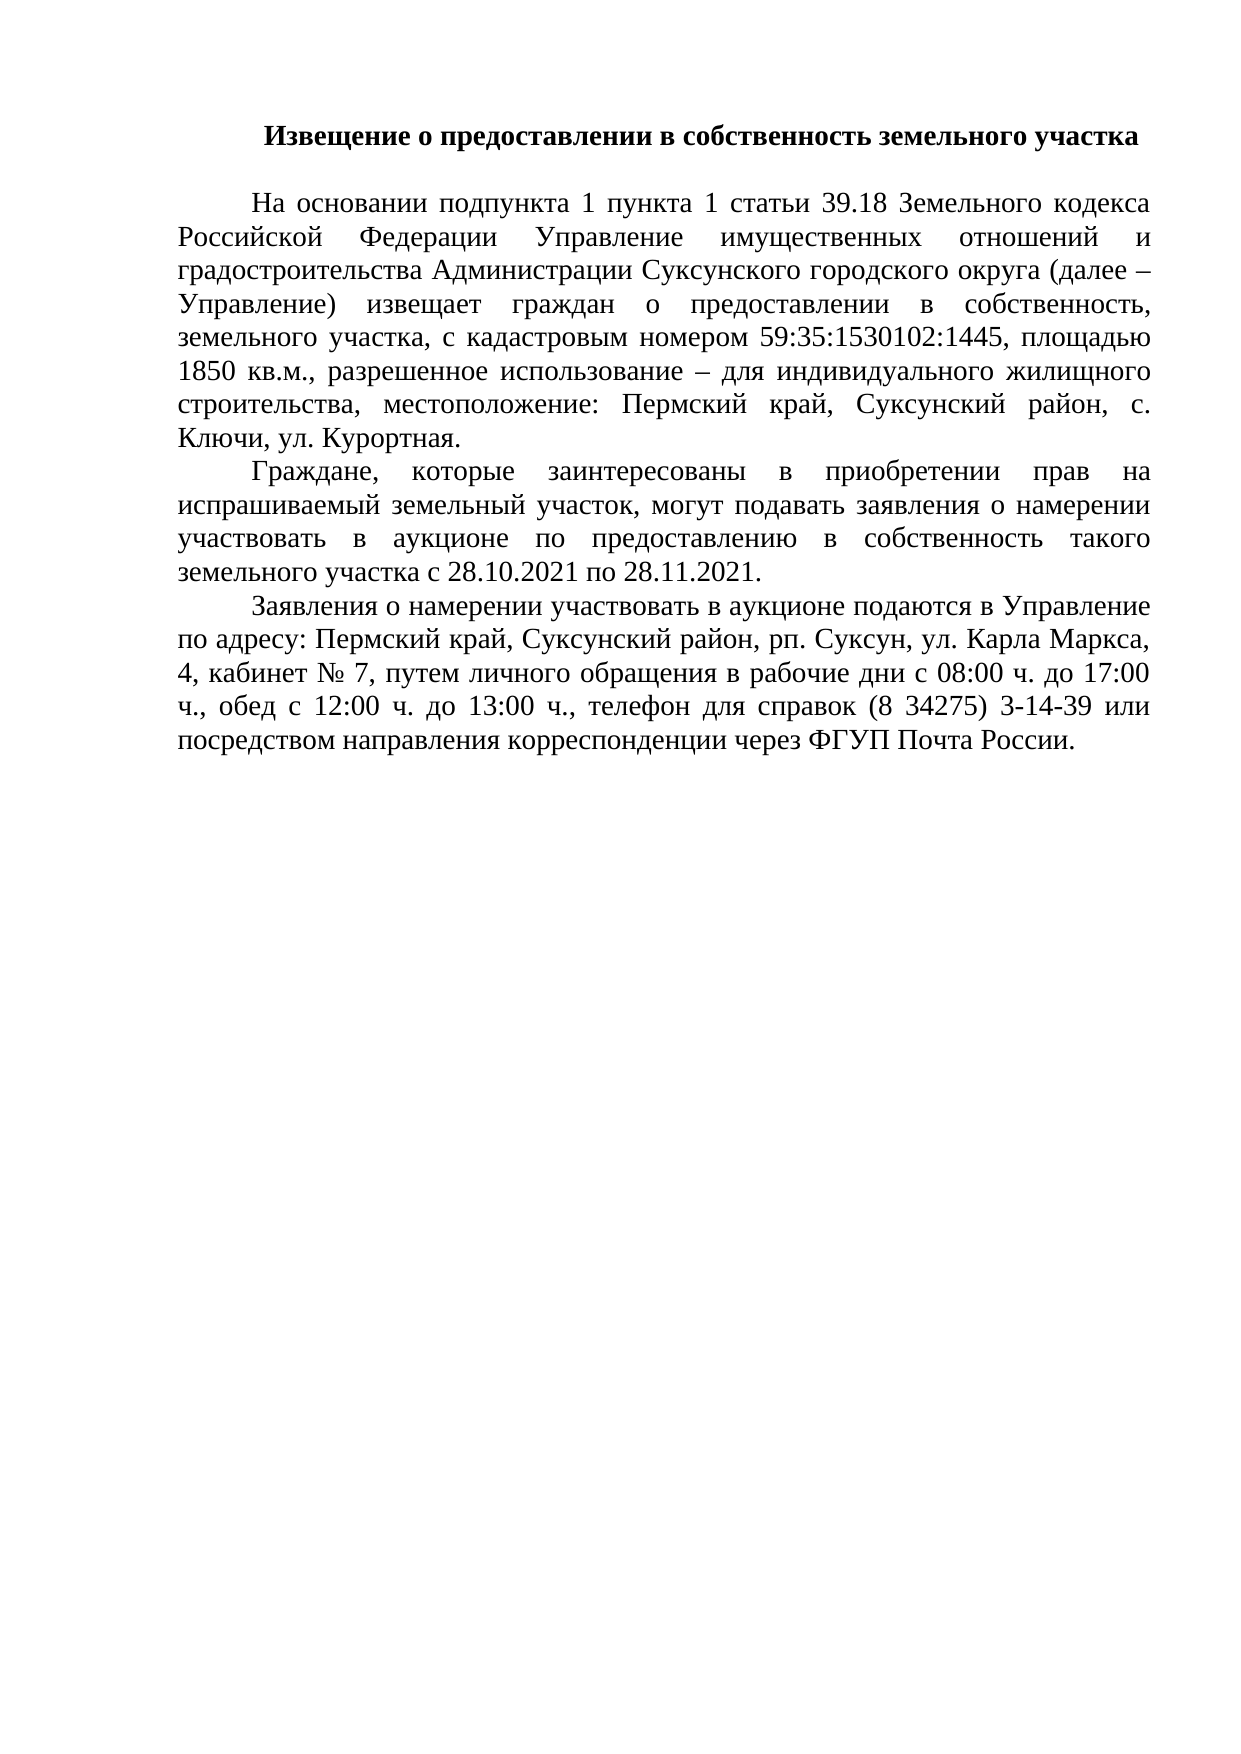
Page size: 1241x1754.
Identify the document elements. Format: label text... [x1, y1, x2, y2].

text Извещение о предоставлении в собственность земельного участка [177, 118, 1152, 152]
text Граждане, которые заинтересованы в приобретении прав на испрашиваемый земельный участок, могут подавать заявления о намерении участвовать в аукционе по предоставлению в собственность такого земельного участка с 28.10.2021 по 28.11.2021. [177, 453, 1152, 588]
text На основании подпункта 1 пункта 1 статьи 39.18 Земельного кодекса Российской Федерации Управление имущественных отношений и градостроительства Администрации Суксунского городского округа (далее – Управление) извещает граждан о предоставлении в собственность, земельного участка, с кадастровым номером 59:35:1530102:1445, площадью 1850 кв.м., разрешенное использование – для индивидуального жилищного строительства, местоположение: Пермский край, Суксунский район, с. Ключи, ул. Курортная. [177, 185, 1152, 453]
text Заявления о намерении участвовать в аукционе подаются в Управление по адресу: Пермский край, Суксунский район, рп. Суксун, ул. Карла Маркса, 4, кабинет № 7, путем личного обращения в рабочие дни с 08:00 ч. до 17:00 ч., обед с 12:00 ч. до 13:00 ч., телефон для справок (8 34275) 3-14-39 или посредством направления корреспонденции через ФГУП Почта России. [177, 588, 1152, 755]
